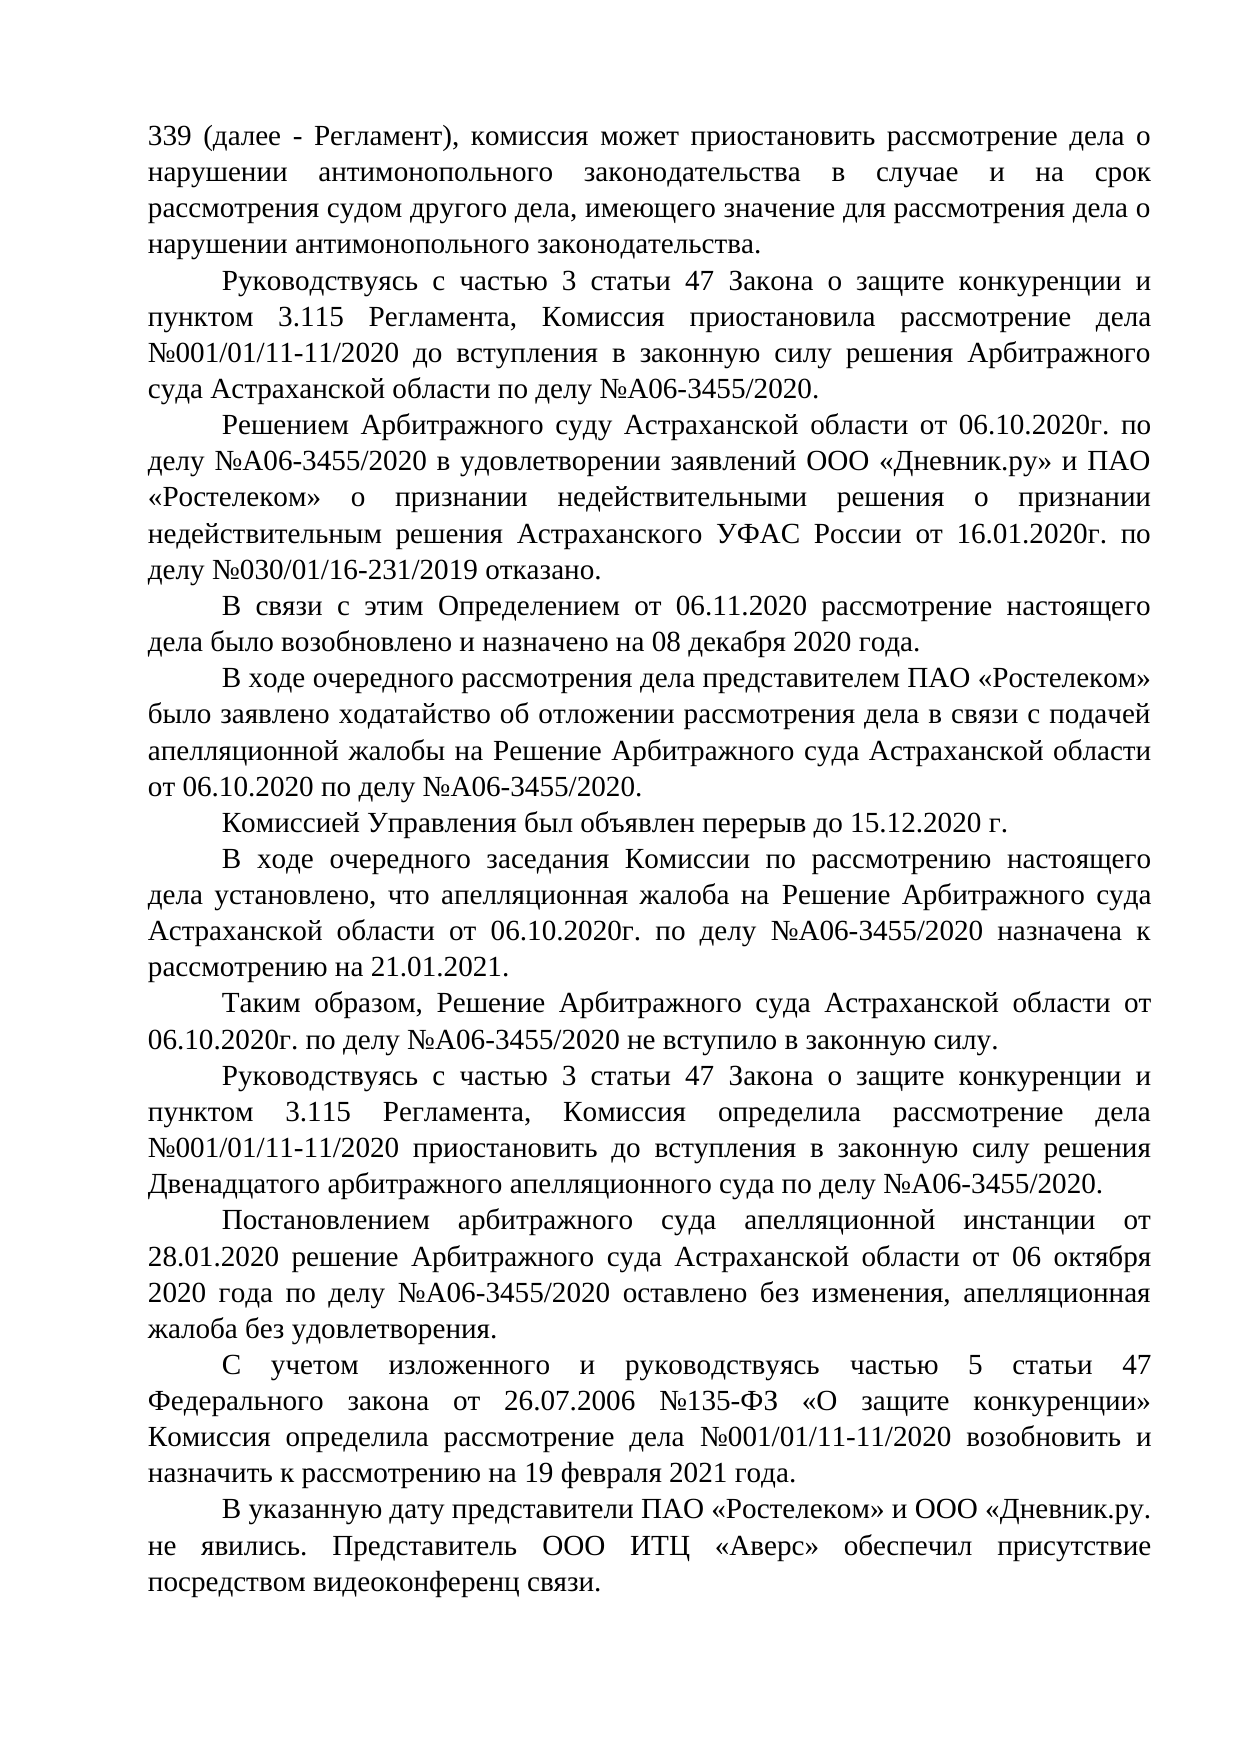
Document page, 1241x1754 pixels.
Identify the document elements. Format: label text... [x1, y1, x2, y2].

text В указанную дату представители ПАО «Ростелеком» и ООО «Дневник.ру. не явились. Представитель ООО ИТЦ «Аверс» обеспечил присутствие посредством видеоконференц связи. [148, 1492, 1152, 1597]
text В ходе очередного заседания Комиссии по рассмотрению настоящего дела установлено, что апелляционная жалоба на Решение Арбитражного суда Астраханской области от 06.10.2020г. по делу №А06-3455/2020 назначена к рассмотрению на 21.01.2021. [148, 841, 1152, 983]
text Комиссией Управления был объявлен перерыв до 15.12.2020 г. [148, 805, 1152, 838]
text В связи с этим Определением от 06.11.2020 рассмотрение настоящего дела было возобновлено и назначено на 08 декабря 2020 года. [148, 588, 1152, 658]
text Руководствуясь с частью 3 статьи 47 Закона о защите конкуренции и пунктом 3.115 Регламента, Комиссия приостановила рассмотрение дела №001/01/11-11/2020 до вступления в законную силу решения Арбитражного суда Астраханской области по делу №А06-3455/2020. [148, 263, 1152, 405]
text Руководствуясь с частью 3 статьи 47 Закона о защите конкуренции и пунктом 3.115 Регламента, Комиссия определила рассмотрение дела №001/01/11-11/2020 приостановить до вступления в законную силу решения Двенадцатого арбитражного апелляционного суда по делу №А06-3455/2020. [148, 1058, 1152, 1200]
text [148, 118, 1152, 260]
text С учетом изложенного и руководствуясь частью 5 статьи 47 Федерального закона от 26.07.2006 №135-ФЗ «О защите конкуренции» Комиссия определила рассмотрение дела №001/01/11-11/2020 возобновить и назначить к рассмотрению на 19 февраля 2021 года. [148, 1347, 1152, 1489]
text Таким образом, Решение Арбитражного суда Астраханской области от 06.10.2020г. по делу №А06-3455/2020 не вступило в законную силу. [148, 986, 1152, 1055]
text Решением Арбитражного суду Астраханской области от 06.10.2020г. по делу №А06-3455/2020 в удовлетворении заявлений ООО «Дневник.ру» и ПАО «Ростелеком» о признании недействительными решения о признании недействительным решения Астраханского УФАС России от 16.01.2020г. по делу №030/01/16-231/2019 отказано. [148, 407, 1152, 585]
text Постановлением арбитражного суда апелляционной инстанции от 28.01.2020 решение Арбитражного суда Астраханской области от 06 октября 2020 года по делу №А06-3455/2020 оставлено без изменения, апелляционная жалоба без удовлетворения. [148, 1202, 1152, 1344]
text В ходе очередного рассмотрения дела представителем ПАО «Ростелеком» было заявлено ходатайство об отложении рассмотрения дела в связи с подачей апелляционной жалобы на Решение Арбитражного суда Астраханской области от 06.10.2020 по делу №А06-3455/2020. [148, 660, 1152, 802]
